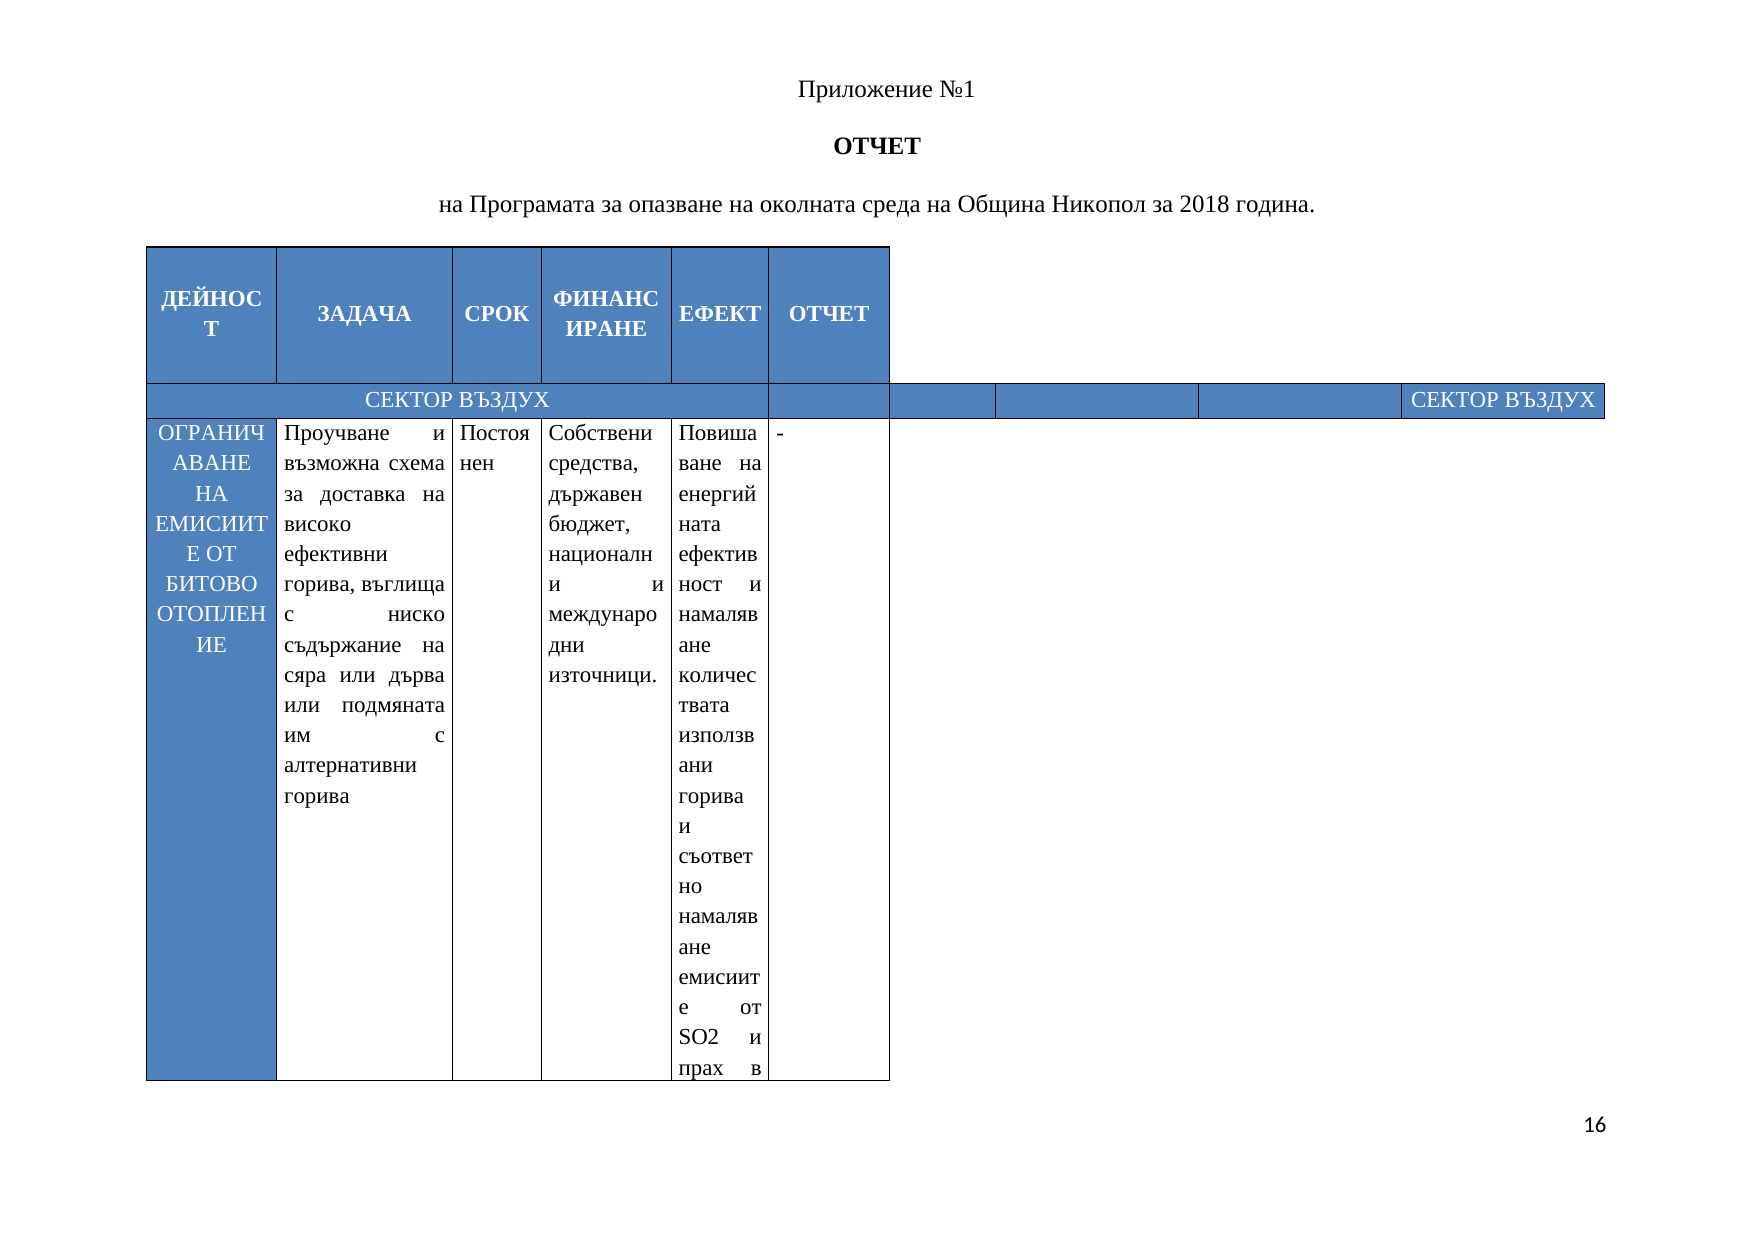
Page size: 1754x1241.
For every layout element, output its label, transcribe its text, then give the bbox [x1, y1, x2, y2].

table_header ЕФЕКТ [672, 248, 768, 383]
text Приложение №1 [148, 74, 1606, 103]
table_cell СЕКТОР ВЪЗДУХ [147, 384, 768, 418]
text на Програмата за опазване на околната среда на Община Никопол за 2018 година. [148, 189, 1606, 218]
table_header ДЕЙНОСТ [147, 248, 276, 383]
table_cell Постоянен [453, 419, 541, 1080]
table_header СРОК [453, 248, 541, 383]
table_header ЗАДАЧА [277, 248, 452, 383]
table_cell СЕКТОР ВЪЗДУХ [1402, 384, 1604, 418]
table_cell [672, 419, 768, 1080]
table_cell [1199, 384, 1401, 418]
table_cell [996, 384, 1198, 418]
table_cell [277, 419, 452, 1080]
table_cell [890, 384, 995, 418]
table_header ФИНАНСИРАНЕ [542, 248, 671, 383]
table_cell - [769, 419, 889, 1080]
text Отчет [148, 131, 1606, 160]
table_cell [542, 419, 671, 1080]
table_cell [147, 419, 276, 1080]
table_cell [769, 384, 889, 418]
table_header ОТЧЕТ [769, 248, 889, 383]
